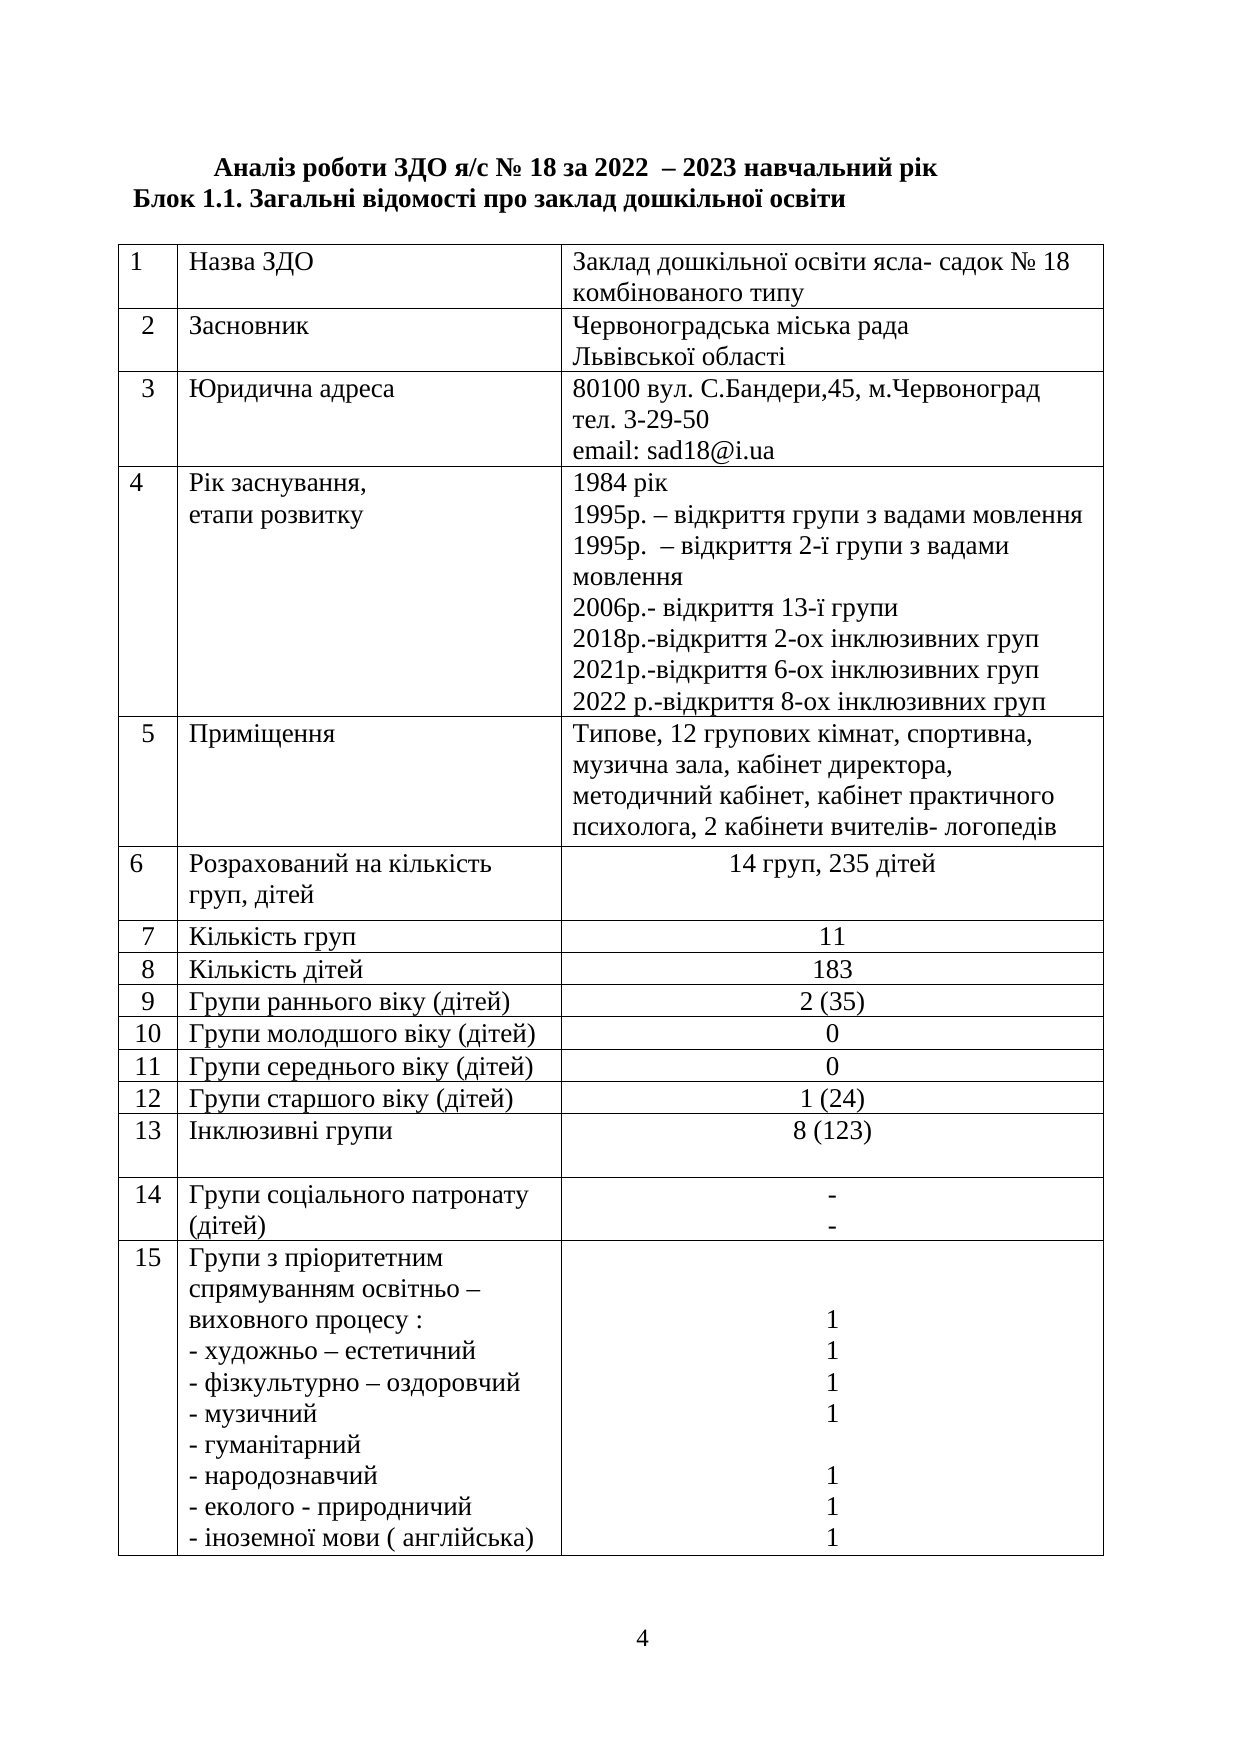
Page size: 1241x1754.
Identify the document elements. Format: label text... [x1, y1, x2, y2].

table_cell Групи старшого віку (дітей) [178, 1082, 561, 1113]
table_cell 14 [119, 1178, 177, 1240]
table_cell Групи раннього віку (дітей) [178, 985, 561, 1016]
table_cell 0 [562, 1050, 1103, 1081]
table_cell 8 (123) [562, 1114, 1103, 1177]
text Блок 1.1. Загальні відомості про заклад дошкільної освіти [133, 182, 1152, 213]
table_cell 4 [119, 467, 177, 716]
table_header Назва ЗДО [178, 245, 561, 308]
table_cell Групи з пріоритетним спрямуванням освітньо – виховного процесу : - художньо – естетичний - фізкультурно – оздоровчий - музичний - гуманітарний - народознавчий - еколого - природничий - іноземної мови ( англійська) [178, 1241, 561, 1555]
table_cell 12 [119, 1082, 177, 1113]
table_cell Засновник [178, 309, 561, 371]
table_cell 0 [562, 1017, 1103, 1049]
table_cell 7 [119, 921, 177, 952]
table_cell 2 (35) [562, 985, 1103, 1016]
table_cell 183 [562, 953, 1103, 984]
table_cell - - [562, 1178, 1103, 1240]
table_cell 80100 вул. С.Бандери,45, м.Червоноград тел. 3-29-50 email: sad18@i.ua [562, 372, 1103, 466]
table_cell Приміщення [178, 717, 561, 846]
table_cell 14 груп, 235 дітей [562, 847, 1103, 919]
table_cell 13 [119, 1114, 177, 1177]
table_cell Групи соціального патронату (дітей) [178, 1178, 561, 1240]
table_cell 1984 рік 1995р. – відкриття групи з вадами мовлення 1995р. – відкриття 2-ї групи з вадами мовлення 2006р.- відкриття 13-ї групи 2018р.-відкриття 2-ох інклюзивних груп 2021р.-відкриття 6-ох інклюзивних груп 2022 р.-відкриття 8-ох інклюзивних груп [562, 467, 1103, 716]
table_cell 11 [119, 1050, 177, 1081]
table_cell 15 [119, 1241, 177, 1555]
table_cell Групи молодшого віку (дітей) [178, 1017, 561, 1049]
text Аналіз роботи ЗДО я/с № 18 за 2022 – 2023 навчальний рік [133, 151, 1152, 182]
table_cell 11 [562, 921, 1103, 952]
table_cell Рік заснування, етапи розвитку [178, 467, 561, 716]
table_cell Червоноградська міська рада Львівської області [562, 309, 1103, 371]
table_cell 6 [119, 847, 177, 919]
table_cell 1 1 1 1 1 1 1 [562, 1241, 1103, 1555]
table_cell 5 [119, 717, 177, 846]
table_cell Типове, 12 групових кімнат, спортивна, музична зала, кабінет директора, методичний кабінет, кабінет практичного психолога, 2 кабінети вчителів- логопедів [562, 717, 1103, 846]
table_cell Розрахований на кількість груп, дітей [178, 847, 561, 919]
table_cell 10 [119, 1017, 177, 1049]
table_cell Інклюзивні групи [178, 1114, 561, 1177]
table_cell Кількість груп [178, 921, 561, 952]
table_cell 1 (24) [562, 1082, 1103, 1113]
table_cell 8 [119, 953, 177, 984]
table_cell 3 [119, 372, 177, 466]
table_cell 2 [119, 309, 177, 371]
table_cell Кількість дітей [178, 953, 561, 984]
table_cell Юридична адреса [178, 372, 561, 466]
table_header Заклад дошкільної освіти ясла- садок № 18 комбінованого типу [562, 245, 1103, 308]
table_cell Групи середнього віку (дітей) [178, 1050, 561, 1081]
table_cell 9 [119, 985, 177, 1016]
table_header 1 [119, 245, 177, 308]
